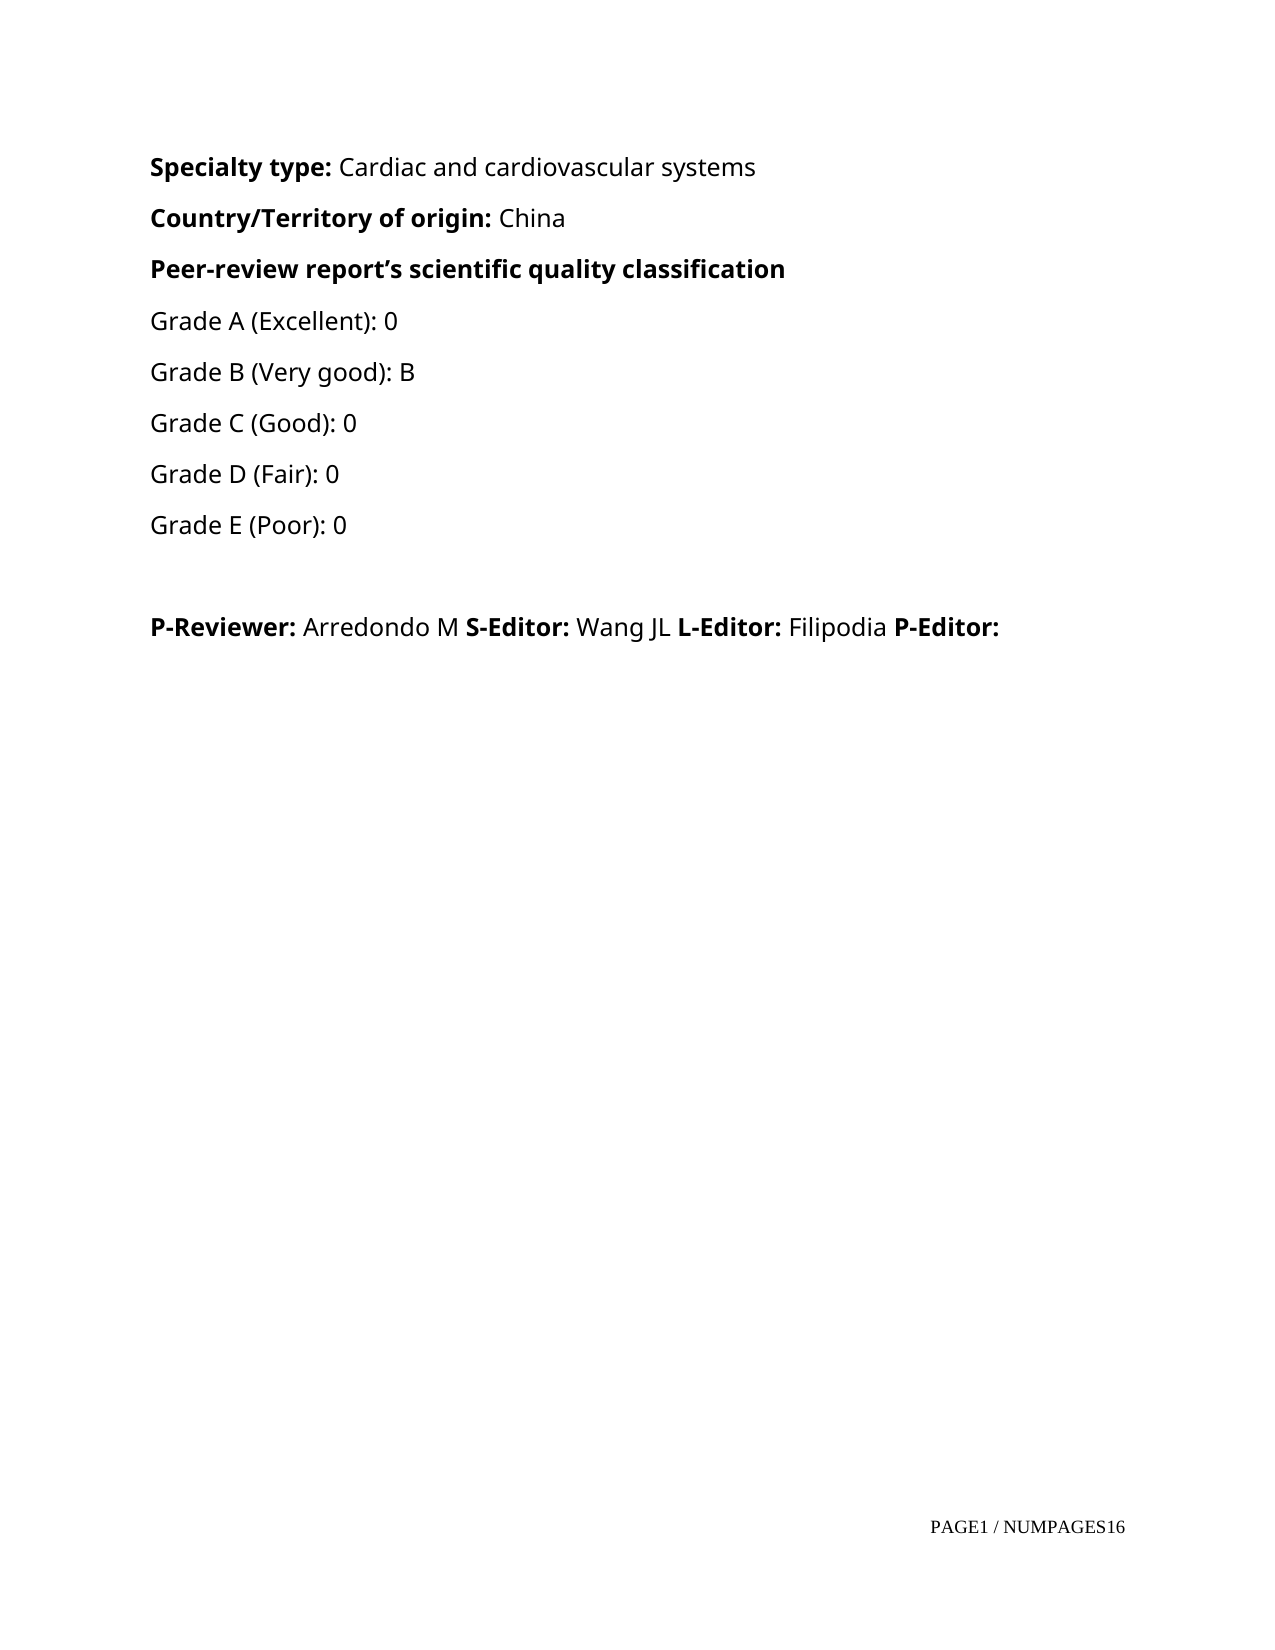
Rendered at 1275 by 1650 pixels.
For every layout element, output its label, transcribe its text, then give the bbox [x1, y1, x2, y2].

text Grade C (Good): 0 [150, 405, 1125, 439]
text Grade A (Excellent): 0 [150, 303, 1125, 337]
text Grade B (Very good): B [150, 354, 1125, 388]
text Country/Territory of origin: China [150, 201, 1125, 235]
text Specialty type: Cardiac and cardiovascular systems [150, 150, 1125, 184]
text P-Reviewer: Arredondo M S-Editor: Wang JL L-Editor: Filipodia P-Editor: [150, 609, 1125, 643]
text Grade D (Fair): 0 [150, 456, 1125, 490]
text Grade E (Poor): 0 [150, 507, 1125, 541]
text Peer-review report’s scientific quality classification [150, 252, 1125, 286]
